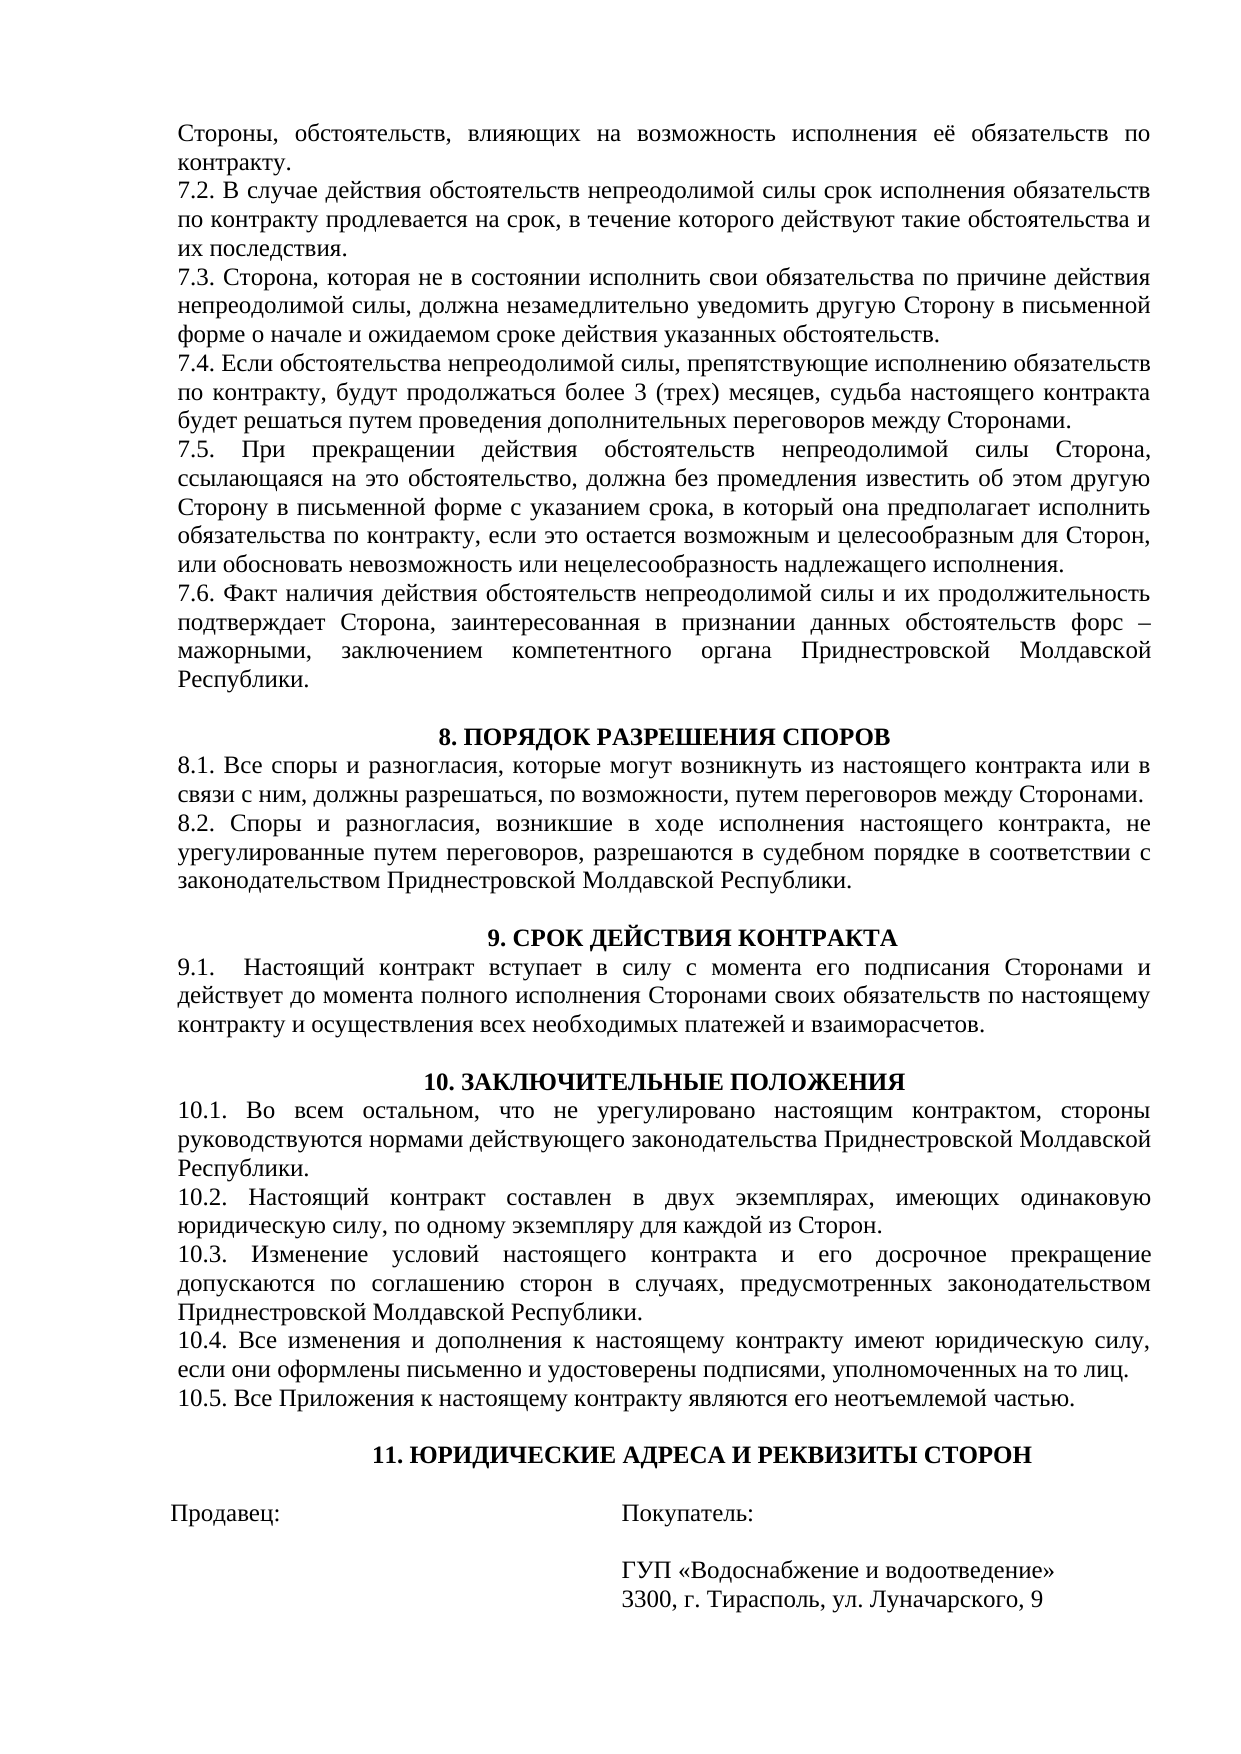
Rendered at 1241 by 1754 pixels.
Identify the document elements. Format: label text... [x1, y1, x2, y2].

text 10.3. Изменение условий настоящего контракта и его досрочное прекращение допускаются по соглашению сторон в случаях, предусмотренных законодательством Приднестровской Молдавской Республики. [177, 1239, 1152, 1326]
text 9. СРОК ДЕЙСТВИЯ КОНТРАКТА [487, 923, 1152, 952]
text 8.1. Все споры и разногласия, которые могут возникнуть из настоящего контракта или в связи с ним, должны разрешаться, по возможности, путем переговоров между Сторонами. [177, 751, 1152, 808]
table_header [159, 1498, 610, 1613]
text 7.6. Факт наличия действия обстоятельств непреодолимой силы и их продолжительность подтверждает Сторона, заинтересованная в признании данных обстоятельств форс – мажорными, заключением компетентного органа Приднестровской Молдавской Республики. [177, 578, 1152, 693]
text 7.2. В случае действия обстоятельств непреодолимой силы срок исполнения обязательств по контракту продлевается на срок, в течение которого действуют такие обстоятельства и их последствия. [177, 176, 1152, 262]
text 9.1. Настоящий контракт вступает в силу с момента его подписания Сторонами и действует до момента полного исполнения Сторонами своих обязательств по настоящему контракту и осуществления всех необходимых платежей и взаиморасчетов. [177, 952, 1152, 1038]
text 8.2. Споры и разногласия, возникшие в ходе исполнения настоящего контракта, не урегулированные путем переговоров, разрешаются в судебном порядке в соответствии с законодательством Приднестровской Молдавской Республики. [177, 808, 1152, 894]
text 10. ЗАКЛЮЧИТЕЛЬНЫЕ ПОЛОЖЕНИЯ [177, 1067, 1152, 1096]
text 11. ЮРИДИЧЕСКИЕ АДРЕСА И РЕКВИЗИТЫ СТОРОН [252, 1441, 1152, 1469]
text 10.1. Во всем остальном, что не урегулировано настоящим контрактом, стороны руководствуются нормами действующего законодательства Приднестровской Молдавской Республики. [177, 1096, 1152, 1182]
text 10.5. Все Приложения к настоящему контракту являются его неотъемлемой частью. [177, 1383, 1152, 1412]
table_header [610, 1498, 1109, 1613]
text 7.4. Если обстоятельства непреодолимой силы, препятствующие исполнению обязательств по контракту, будут продолжаться более 3 (трех) месяцев, судьба настоящего контракта будет решаться путем проведения дополнительных переговоров между Сторонами. [177, 348, 1152, 434]
text 10.4. Все изменения и дополнения к настоящему контракту имеют юридическую силу, если они оформлены письменно и удостоверены подписями, уполномоченных на то лиц. [177, 1326, 1152, 1383]
text 7.3. Сторона, которая не в состоянии исполнить свои обязательства по причине действия непреодолимой силы, должна незамедлительно уведомить другую Сторону в письменной форме о начале и ожидаемом сроке действия указанных обстоятельств. [177, 262, 1152, 348]
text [177, 118, 1152, 176]
text 8. ПОРЯДОК РАЗРЕШЕНИЯ СПОРОВ [177, 722, 1152, 751]
text 7.5. При прекращении действия обстоятельств непреодолимой силы Сторона, ссылающаяся на это обстоятельство, должна без промедления известить об этом другую Сторону в письменной форме с указанием срока, в который она предполагает исполнить обязательства по контракту, если это остается возможным и целесообразным для Сторон, или обосновать невозможность или нецелесообразность надлежащего исполнения. [177, 434, 1152, 578]
text 10.2. Настоящий контракт составлен в двух экземплярах, имеющих одинаковую юридическую силу, по одному экземпляру для каждой из Сторон. [177, 1182, 1152, 1239]
